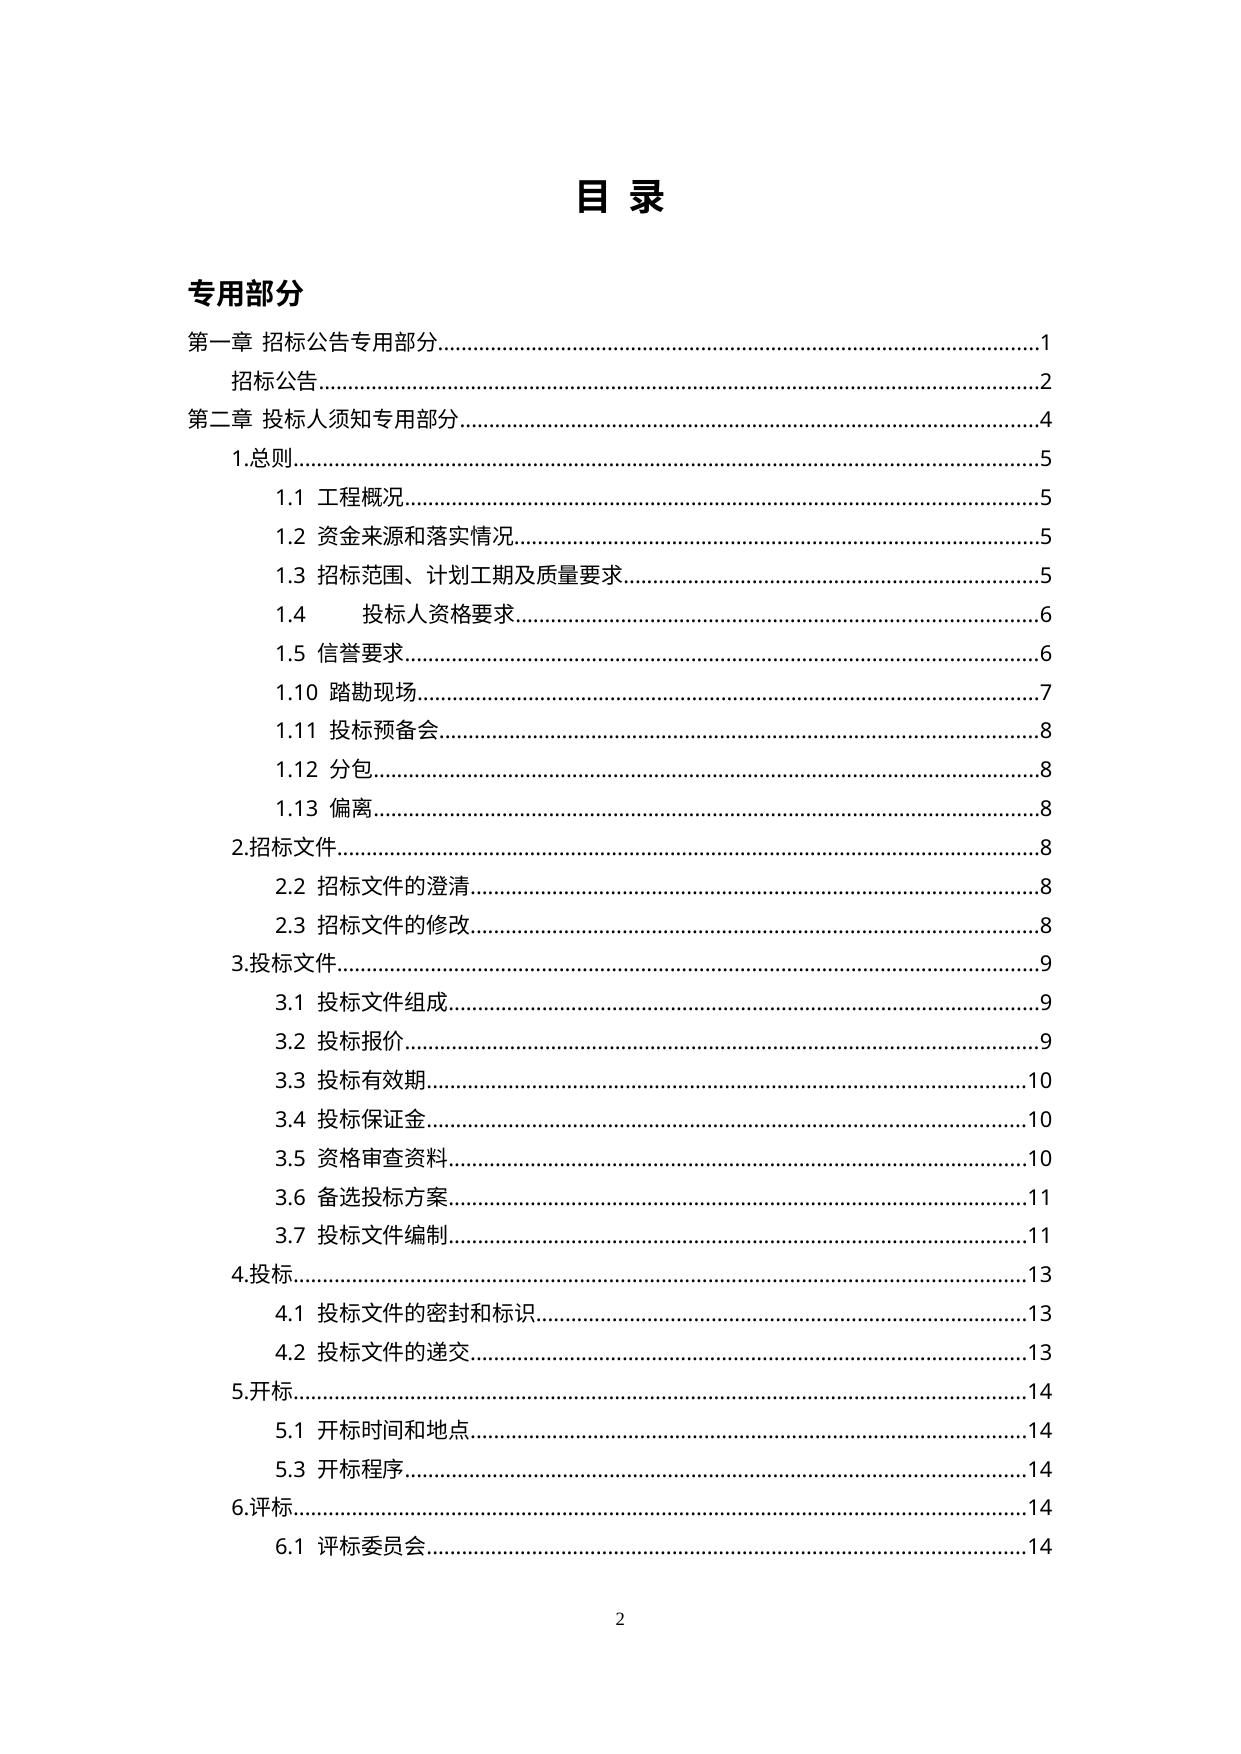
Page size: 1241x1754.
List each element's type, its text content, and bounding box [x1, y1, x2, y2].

text 3.5 资格审查资料 10 [275, 1140, 1053, 1173]
text 5.1 开标时间和地点 14 [275, 1412, 1053, 1445]
text 1.5 信誉要求 6 [275, 635, 1053, 668]
text 1.13 偏离 8 [275, 791, 1053, 823]
text 1.总则 5 [231, 441, 1053, 473]
text 6.1 评标委员会 14 [275, 1529, 1053, 1561]
text 2.2 招标文件的澄清 8 [275, 868, 1053, 901]
text 4.2 投标文件的递交 13 [275, 1335, 1053, 1367]
text 目 录 [187, 162, 1053, 227]
text 专用部分 [187, 259, 1053, 324]
text 3.2 投标报价 9 [275, 1024, 1053, 1056]
text 4.投标 13 [231, 1257, 1053, 1289]
text 4.1 投标文件的密封和标识 13 [275, 1296, 1053, 1328]
text 1.10 踏勘现场 7 [275, 674, 1053, 707]
text 3.4 投标保证金 10 [275, 1102, 1053, 1134]
text 2.3 招标文件的修改 8 [275, 907, 1053, 940]
text 1.2 资金来源和落实情况 5 [275, 519, 1053, 551]
text 招标公告 2 [231, 363, 1053, 396]
text 1.4 投标人资格要求 6 [275, 596, 1053, 629]
text 3.3 投标有效期 10 [275, 1063, 1053, 1095]
text 1.12 分包 8 [275, 752, 1053, 784]
text 5.3 开标程序 14 [275, 1451, 1053, 1484]
text 3.投标文件 9 [231, 946, 1053, 979]
text 3.1 投标文件组成 9 [275, 985, 1053, 1017]
text 第一章 招标公告专用部分 1 [187, 324, 1053, 357]
text 2.招标文件 8 [231, 829, 1053, 862]
text 1.1 工程概况 5 [275, 480, 1053, 512]
text 3.6 备选投标方案 11 [275, 1179, 1053, 1212]
text 3.7 投标文件编制 11 [275, 1218, 1053, 1251]
text 1.11 投标预备会 8 [275, 713, 1053, 746]
text 1.3 招标范围、计划工期及质量要求 5 [275, 558, 1053, 590]
text 6.评标 14 [231, 1490, 1053, 1523]
text 5.开标 14 [231, 1373, 1053, 1406]
text 第二章 投标人须知专用部分 4 [187, 402, 1053, 435]
